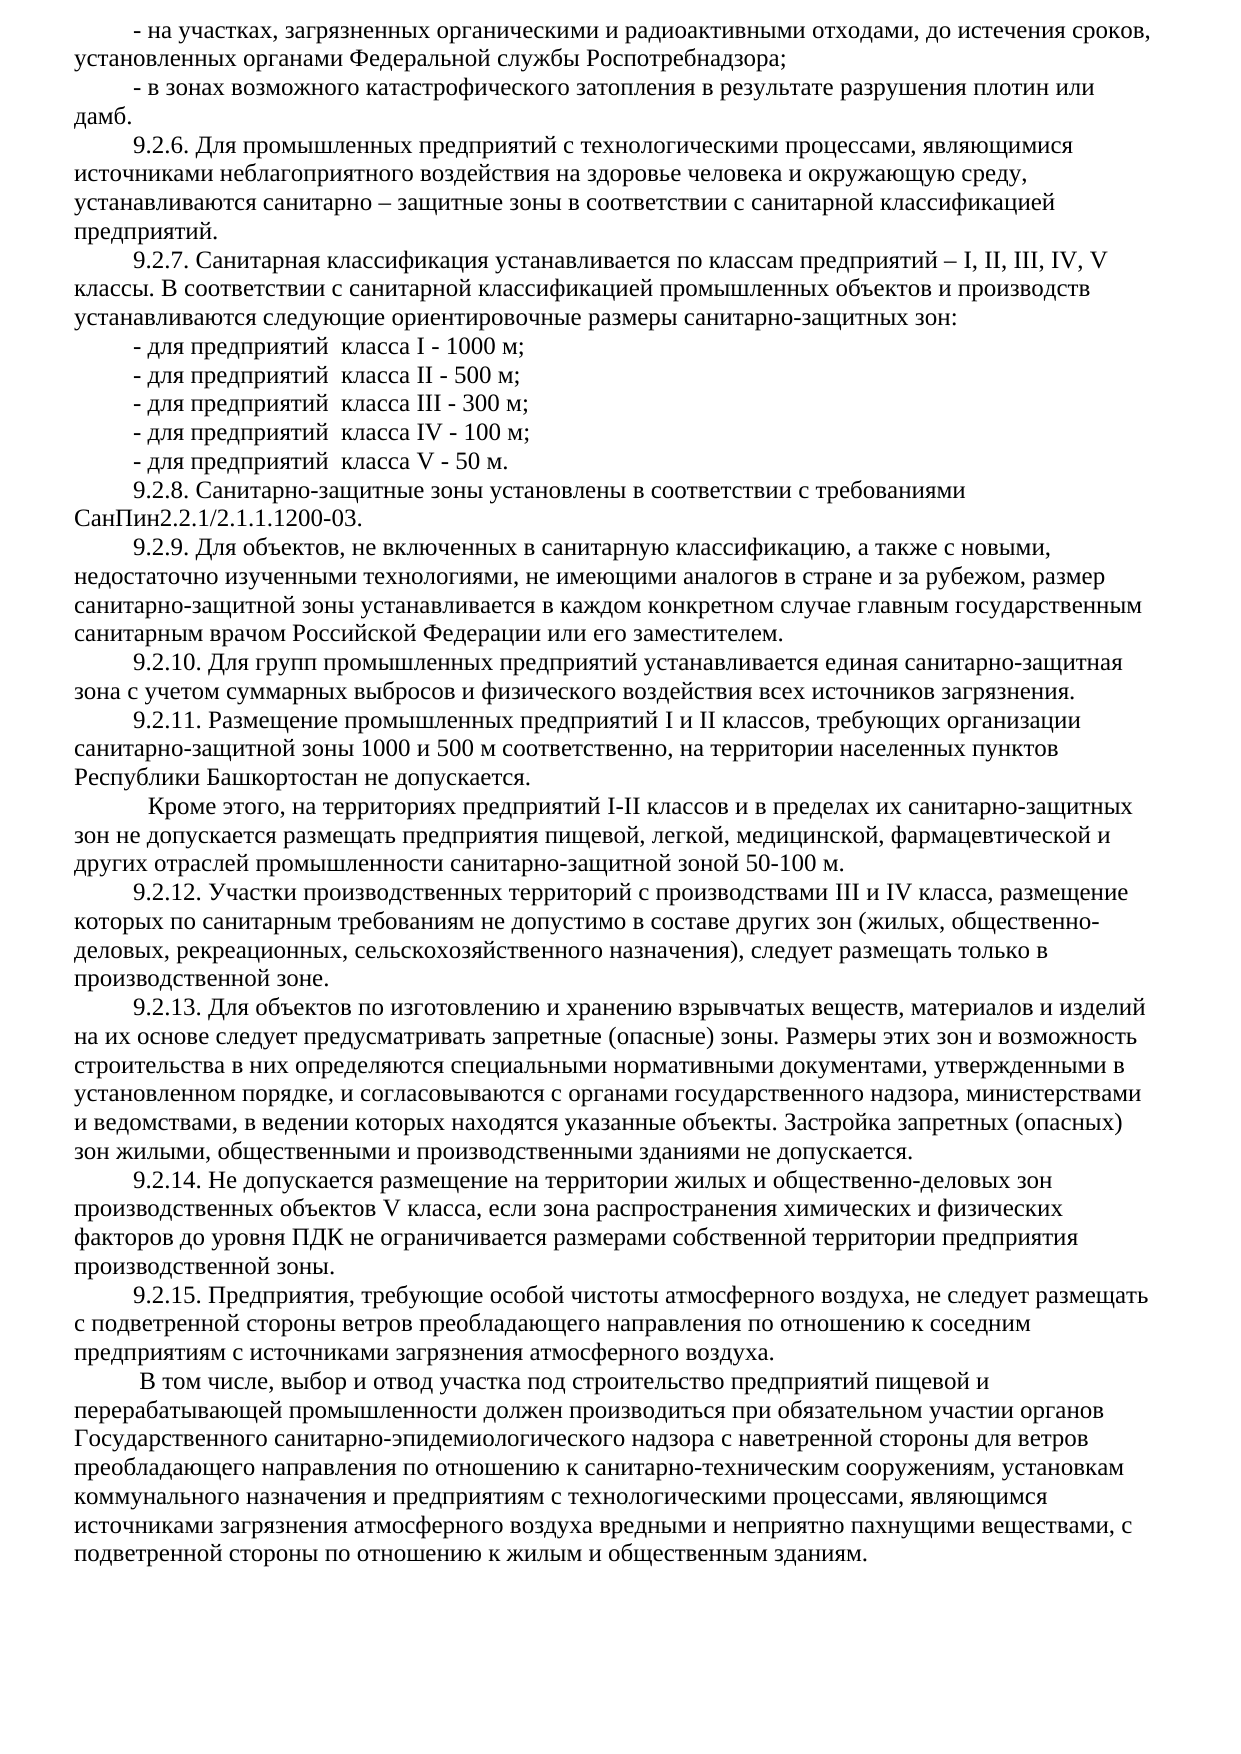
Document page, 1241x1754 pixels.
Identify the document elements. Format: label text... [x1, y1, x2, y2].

text - для предприятий класса I - 1000 м; [74, 331, 1152, 360]
text - для предприятий класса III - 300 м; [74, 388, 1152, 417]
text 9.2.6. Для промышленных предприятий с технологическими процессами, являющимися источниками неблагоприятного воздействия на здоровье человека и окружающую среду, устанавливаются санитарно – защитные зоны в соответствии с санитарной классификацией предприятий. [74, 130, 1152, 245]
text 9.2.13. Для объектов по изготовлению и хранению взрывчатых веществ, материалов и изделий на их основе следует предусматривать запретные (опасные) зоны. Размеры этих зон и возможность строительства в них определяются специальными нормативными документами, утвержденными в установленном порядке, и согласовываются с органами государственного надзора, министерствами и ведомствами, в ведении которых находятся указанные объекты. Застройка запретных (опасных) зон жилыми, общественными и производственными зданиями не допускается. [74, 992, 1152, 1165]
text 9.2.12. Участки производственных территорий с производствами III и IV класса, размещение которых по санитарным требованиям не допустимо в составе других зон (жилых, общественно-деловых, рекреационных, сельскохозяйственного назначения), следует размещать только в производственной зоне. [74, 877, 1152, 992]
text - для предприятий класса V - 50 м. [74, 446, 1152, 475]
text В том числе, выбор и отвод участка под строительство предприятий пищевой и перерабатывающей промышленности должен производиться при обязательном участии органов Государственного санитарно-эпидемиологического надзора с наветренной стороны для ветров преобладающего направления по отношению к санитарно-техническим сооружениям, установкам коммунального назначения и предприятиям с технологическими процессами, являющимся источниками загрязнения атмосферного воздуха вредными и неприятно пахнущими веществами, с подветренной стороны по отношению к жилым и общественным зданиям. [74, 1366, 1152, 1567]
text Кроме этого, на территориях предприятий I-II классов и в пределах их санитарно-защитных зон не допускается размещать предприятия пищевой, легкой, медицинской, фармацевтической и других отраслей промышленности санитарно-защитной зоной 50-100 м. [74, 791, 1152, 877]
text 9.2.7. Санитарная классификация устанавливается по классам предприятий – I, II, III, IV, V классы. В соответствии с санитарной классификацией промышленных объектов и производств устанавливаются следующие ориентировочные размеры санитарно-защитных зон: [74, 245, 1152, 331]
text 9.2.9. Для объектов, не включенных в санитарную классификацию, а также с новыми, недостаточно изученными технологиями, не имеющими аналогов в стране и за рубежом, размер санитарно-защитной зоны устанавливается в каждом конкретном случае главным государственным санитарным врачом Российской Федерации или его заместителем. [74, 532, 1152, 647]
text 9.2.8. Санитарно-защитные зоны установлены в соответствии с требованиями СанПин2.2.1/2.1.1.1200-03. [74, 475, 1152, 532]
text 9.2.11. Размещение промышленных предприятий I и II классов, требующих организации санитарно-защитной зоны 1000 и 500 м соответственно, на территории населенных пунктов Республики Башкортостан не допускается. [74, 705, 1152, 791]
text 9.2.10. Для групп промышленных предприятий устанавливается единая санитарно-защитная зона с учетом суммарных выбросов и физического воздействия всех источников загрязнения. [74, 647, 1152, 705]
text - в зонах возможного катастрофического затопления в результате разрушения плотин или дамб. [74, 72, 1152, 130]
text 9.2.14. Не допускается размещение на территории жилых и общественно-деловых зон производственных объектов V класса, если зона распространения химических и физических факторов до уровня ПДК не ограничивается размерами собственной территории предприятия производственной зоны. [74, 1165, 1152, 1280]
text - на участках, загрязненных органическими и радиоактивными отходами, до истечения сроков, установленных органами Федеральной службы Роспотребнадзора; [74, 15, 1152, 72]
text - для предприятий класса II - 500 м; [74, 360, 1152, 388]
text 9.2.15. Предприятия, требующие особой чистоты атмосферного воздуха, не следует размещать с подветренной стороны ветров преобладающего направления по отношению к соседним предприятиям с источниками загрязнения атмосферного воздуха. [74, 1280, 1152, 1366]
text - для предприятий класса IV - 100 м; [74, 417, 1152, 446]
